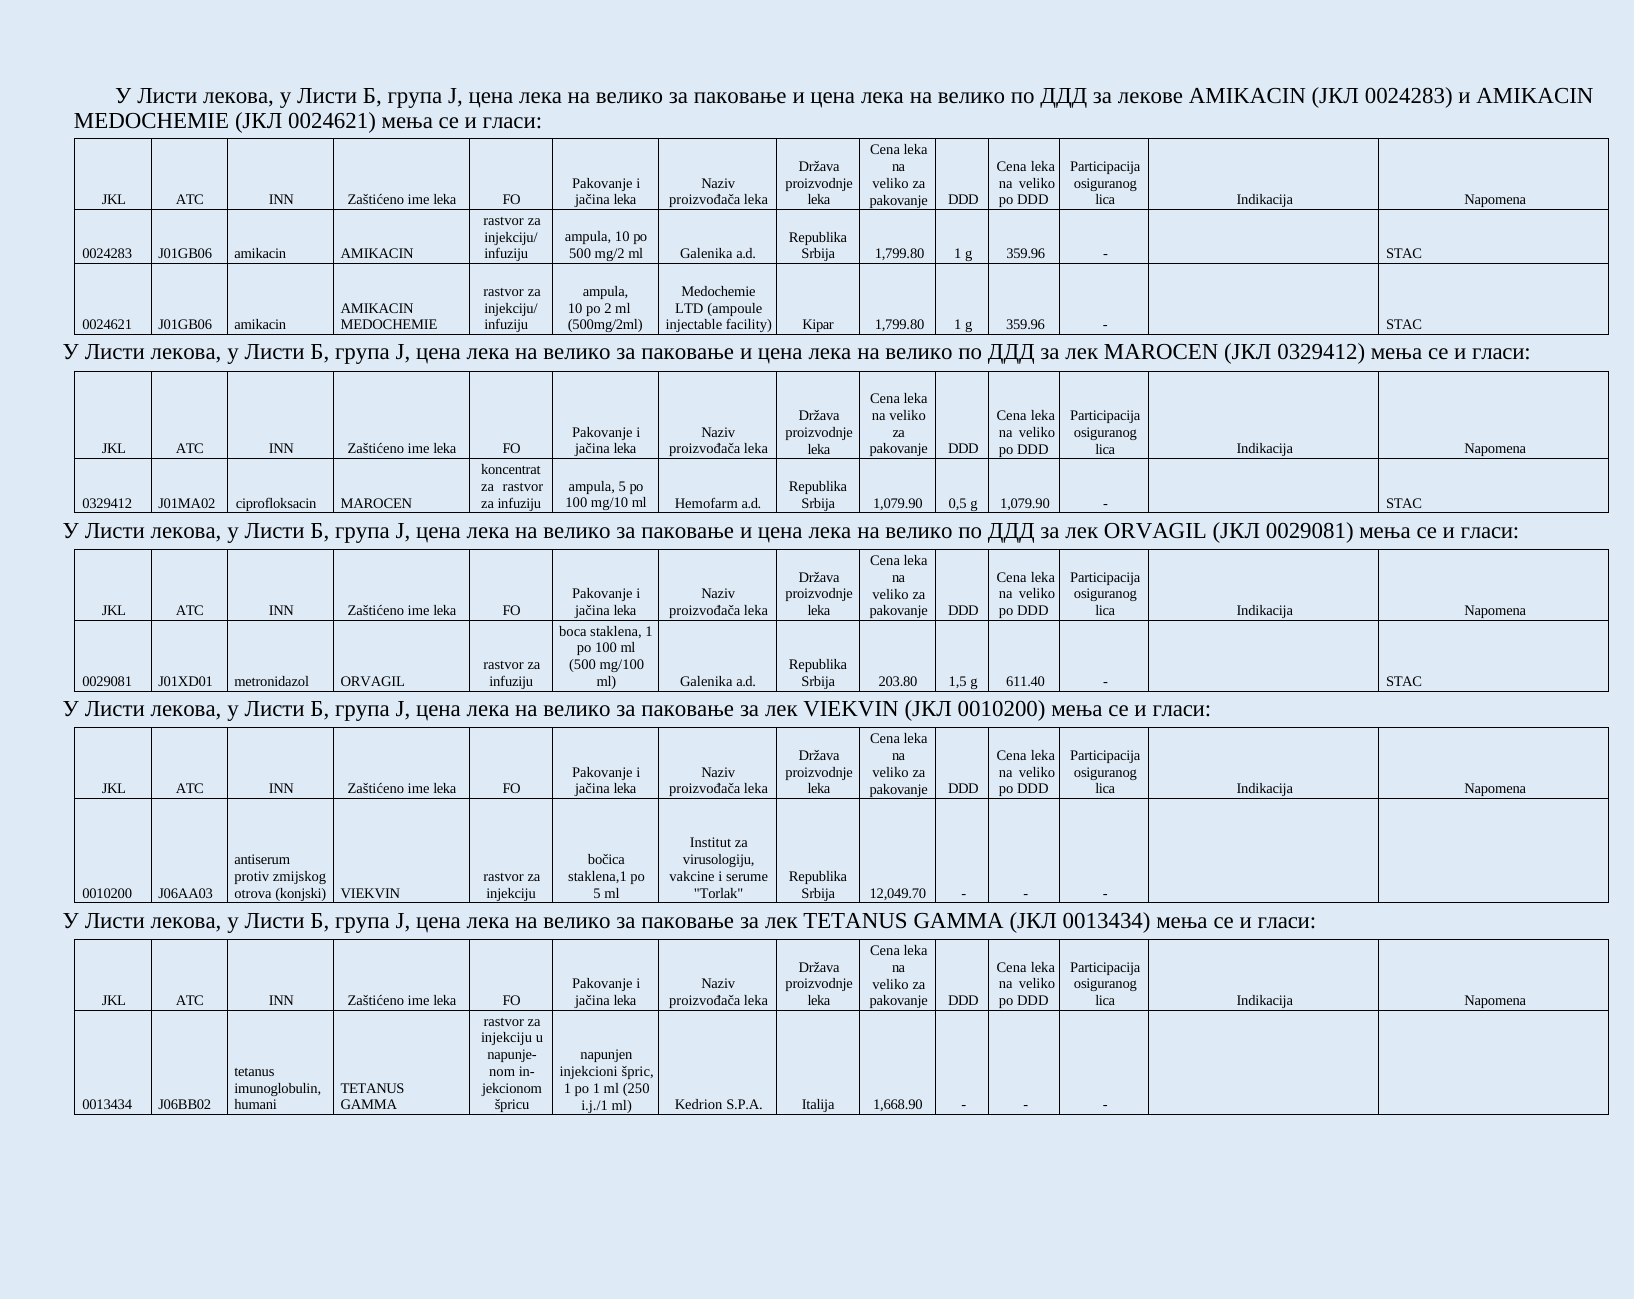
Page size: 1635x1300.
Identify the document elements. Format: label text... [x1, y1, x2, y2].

table_header Zaštićeno ime leka [334, 940, 469, 1010]
table_cell - [989, 1011, 1059, 1114]
table_cell VIEKVIN [334, 799, 469, 902]
table_cell Medochemie LTD (ampoule injectable facility) [659, 264, 776, 334]
table_header Cena leka na veliko po DDD [989, 728, 1059, 798]
table_header Pakovanje i jačina leka [553, 940, 658, 1010]
table_header Cena leka na veliko za pakovanje [860, 550, 935, 620]
table_cell 1,668.90 [860, 1011, 935, 1114]
table_cell - [1060, 1011, 1148, 1114]
table_cell amikacin [228, 210, 333, 263]
table_header ATC [152, 550, 227, 620]
table_header ATC [152, 139, 227, 209]
table_header DDD [936, 728, 988, 798]
table_header Indikacija [1149, 728, 1378, 798]
table_cell 1,5 g [936, 621, 988, 691]
table_header JKL [75, 728, 151, 798]
table_cell 0329412 [75, 459, 151, 512]
text У Листи лекова, у Листи Б, група J, цена лека на велико за паковање и цена лека на велико по ДДД за лек ORVAGIL (ЈКЛ 0029081) мења се и гласи: [62, 517, 1622, 543]
table_cell rastvor za injekciju/ infuziju [470, 210, 552, 263]
table_cell metronidazol [228, 621, 333, 691]
table_cell - [1060, 210, 1148, 263]
table_cell - [936, 799, 988, 902]
table_cell AMIKACIN [334, 210, 469, 263]
table_cell STAC [1379, 459, 1608, 512]
table_cell [1149, 459, 1378, 512]
table_cell - [1060, 264, 1148, 334]
table_header Naziv proizvođača leka [659, 139, 776, 209]
table_cell ampula, 10 po 500 mg/2 ml [553, 210, 658, 263]
table_header Cena leka na veliko za pakovanje [860, 940, 935, 1010]
table_cell rastvor za infuziju [470, 621, 552, 691]
table_cell 0024283 [75, 210, 151, 263]
table_header Pakovanje i jačina leka [553, 139, 658, 209]
table_cell [1379, 1011, 1608, 1114]
table_cell rastvor za injekciju [470, 799, 552, 902]
table_header Participacija osiguranog lica [1060, 139, 1148, 209]
table_header Zaštićeno ime leka [334, 139, 469, 209]
table_header Napomena [1379, 372, 1608, 458]
table_header Napomena [1379, 728, 1608, 798]
table_header INN [228, 139, 333, 209]
table_header Država proizvodnje leka [777, 550, 859, 620]
table_header Naziv proizvođača leka [659, 372, 776, 458]
table_cell J01GB06 [152, 210, 227, 263]
table_cell ORVAGIL [334, 621, 469, 691]
table_cell ampula, 5 po 100 mg/10 ml [553, 459, 658, 512]
table_header Indikacija [1149, 372, 1378, 458]
table_cell J06AA03 [152, 799, 227, 902]
table_header Cena leka na veliko po DDD [989, 550, 1059, 620]
table_cell 0024621 [75, 264, 151, 334]
table_cell Kedrion S.P.A. [659, 1011, 776, 1114]
table_header DDD [936, 940, 988, 1010]
table_header Država proizvodnje leka [777, 940, 859, 1010]
table_header ATC [152, 940, 227, 1010]
table_cell 359.96 [989, 210, 1059, 263]
table_cell 203.80 [860, 621, 935, 691]
table_cell [1149, 1011, 1378, 1114]
table_cell 12,049.70 [860, 799, 935, 902]
table_cell tetanus imunoglobulin, humani [228, 1011, 333, 1114]
table_cell 0010200 [75, 799, 151, 902]
table_header Indikacija [1149, 940, 1378, 1010]
table_cell rastvor za injekciju/ infuziju [470, 264, 552, 334]
table_cell J01GB06 [152, 264, 227, 334]
table_cell rastvor za injekciju u napunje- nom in- jekcionom špricu [470, 1011, 552, 1114]
table_header Indikacija [1149, 550, 1378, 620]
table_cell Galenika a.d. [659, 210, 776, 263]
table_header Napomena [1379, 139, 1608, 209]
table_cell J01MA02 [152, 459, 227, 512]
table_header Participacija osiguranog lica [1060, 940, 1148, 1010]
table_cell 0,5 g [936, 459, 988, 512]
table_cell 1,079.90 [989, 459, 1059, 512]
table_header Cena leka na veliko za pakovanje [860, 139, 935, 209]
table_header Cena leka na veliko za pakovanje [860, 728, 935, 798]
table_header ATC [152, 372, 227, 458]
table_header INN [228, 550, 333, 620]
table_header Zaštićeno ime leka [334, 728, 469, 798]
text У Листи лекова, у Листи Б, група J, цена лека на велико за паковање и цена лека на велико по ДДД за лекове AMIKACIN (ЈКЛ 0024283) и AMIKACIN MEDOCHEMIE (ЈКЛ 0024621) мења се и гласи: [74, 83, 1619, 134]
table_cell [1149, 264, 1378, 334]
table_header Participacija osiguranog lica [1060, 372, 1148, 458]
table_cell [1149, 621, 1378, 691]
table_cell 0029081 [75, 621, 151, 691]
table_cell 0013434 [75, 1011, 151, 1114]
table_cell Institut za virusologiju, vakcine i serume "Torlak" [659, 799, 776, 902]
table_cell AMIKACIN MEDOCHEMIE [334, 264, 469, 334]
table_cell [1379, 799, 1608, 902]
table_cell Hemofarm a.d. [659, 459, 776, 512]
table_header FO [470, 372, 552, 458]
table_header Participacija osiguranog lica [1060, 728, 1148, 798]
table_header Participacija osiguranog lica [1060, 550, 1148, 620]
table_cell STAC [1379, 621, 1608, 691]
table_cell - [1060, 799, 1148, 902]
table_header INN [228, 728, 333, 798]
table_cell 1,799.80 [860, 264, 935, 334]
table_header Cena leka na veliko po DDD [989, 940, 1059, 1010]
table_header Napomena [1379, 550, 1608, 620]
table_cell - [1060, 459, 1148, 512]
table_cell napunjen injekcioni špric, 1 po 1 ml (250 i.j./1 ml) [553, 1011, 658, 1114]
table_header Cena leka na veliko za pakovanje [860, 372, 935, 458]
text У Листи лекова, у Листи Б, група J, цена лека на велико за паковање и цена лека на велико по ДДД за лек MAROCEN (ЈКЛ 0329412) мења се и гласи: [62, 338, 1622, 365]
text У Листи лекова, у Листи Б, група J, цена лека на велико за паковање за лек TETANUS GAMMA (ЈКЛ 0013434) мења се и гласи: [62, 907, 1622, 933]
table_cell boca staklena, 1 po 100 ml (500 mg/100 ml) [553, 621, 658, 691]
table_header Pakovanje i jačina leka [553, 728, 658, 798]
table_cell J01XD01 [152, 621, 227, 691]
table_cell 1 g [936, 264, 988, 334]
table_header Naziv proizvođača leka [659, 728, 776, 798]
table_header JKL [75, 139, 151, 209]
table_header FO [470, 550, 552, 620]
table_cell 1,079.90 [860, 459, 935, 512]
table_header Cena leka na veliko po DDD [989, 139, 1059, 209]
table_cell - [989, 799, 1059, 902]
table_header DDD [936, 139, 988, 209]
table_header FO [470, 940, 552, 1010]
table_header FO [470, 728, 552, 798]
table_header DDD [936, 372, 988, 458]
table_header Pakovanje i jačina leka [553, 372, 658, 458]
table_header Naziv proizvođača leka [659, 550, 776, 620]
table_cell MAROCEN [334, 459, 469, 512]
table_cell bočica staklena,1 po 5 ml [553, 799, 658, 902]
table_cell Republika Srbija [777, 459, 859, 512]
table_header FO [470, 139, 552, 209]
table_cell 1,799.80 [860, 210, 935, 263]
table_header Država proizvodnje leka [777, 139, 859, 209]
table_cell koncentrat za rastvor za infuziju [470, 459, 552, 512]
table_header Zaštićeno ime leka [334, 550, 469, 620]
table_header JKL [75, 550, 151, 620]
table_header Zaštićeno ime leka [334, 372, 469, 458]
table_cell Galenika a.d. [659, 621, 776, 691]
table_header ATC [152, 728, 227, 798]
table_cell 611.40 [989, 621, 1059, 691]
table_cell - [936, 1011, 988, 1114]
table_cell - [1060, 621, 1148, 691]
table_cell Republika Srbija [777, 621, 859, 691]
table_cell antiserum protiv zmijskog otrova (konjski) [228, 799, 333, 902]
table_cell [1149, 210, 1378, 263]
table_header INN [228, 940, 333, 1010]
table_cell STAC [1379, 264, 1608, 334]
table_header Napomena [1379, 940, 1608, 1010]
table_cell STAC [1379, 210, 1608, 263]
table_header Naziv proizvođača leka [659, 940, 776, 1010]
table_cell TETANUS GAMMA [334, 1011, 469, 1114]
table_header DDD [936, 550, 988, 620]
table_header INN [228, 372, 333, 458]
table_header JKL [75, 940, 151, 1010]
table_cell Republika Srbija [777, 799, 859, 902]
table_cell amikacin [228, 264, 333, 334]
table_cell Italija [777, 1011, 859, 1114]
table_cell [1149, 799, 1378, 902]
table_header Pakovanje i jačina leka [553, 550, 658, 620]
table_cell Kipar [777, 264, 859, 334]
table_cell ciprofloksacin [228, 459, 333, 512]
table_header Država proizvodnje leka [777, 728, 859, 798]
table_header Indikacija [1149, 139, 1378, 209]
table_cell Republika Srbija [777, 210, 859, 263]
table_cell 359.96 [989, 264, 1059, 334]
table_header JKL [75, 372, 151, 458]
table_header Cena leka na veliko po DDD [989, 372, 1059, 458]
text У Листи лекова, у Листи Б, група J, цена лека на велико за паковање за лек VIEKVIN (ЈКЛ 0010200) мења се и гласи: [62, 695, 1622, 721]
table_header Država proizvodnje leka [777, 372, 859, 458]
table_cell J06BB02 [152, 1011, 227, 1114]
table_cell 1 g [936, 210, 988, 263]
table_cell ampula, 10 po 2 ml (500mg/2ml) [553, 264, 658, 334]
